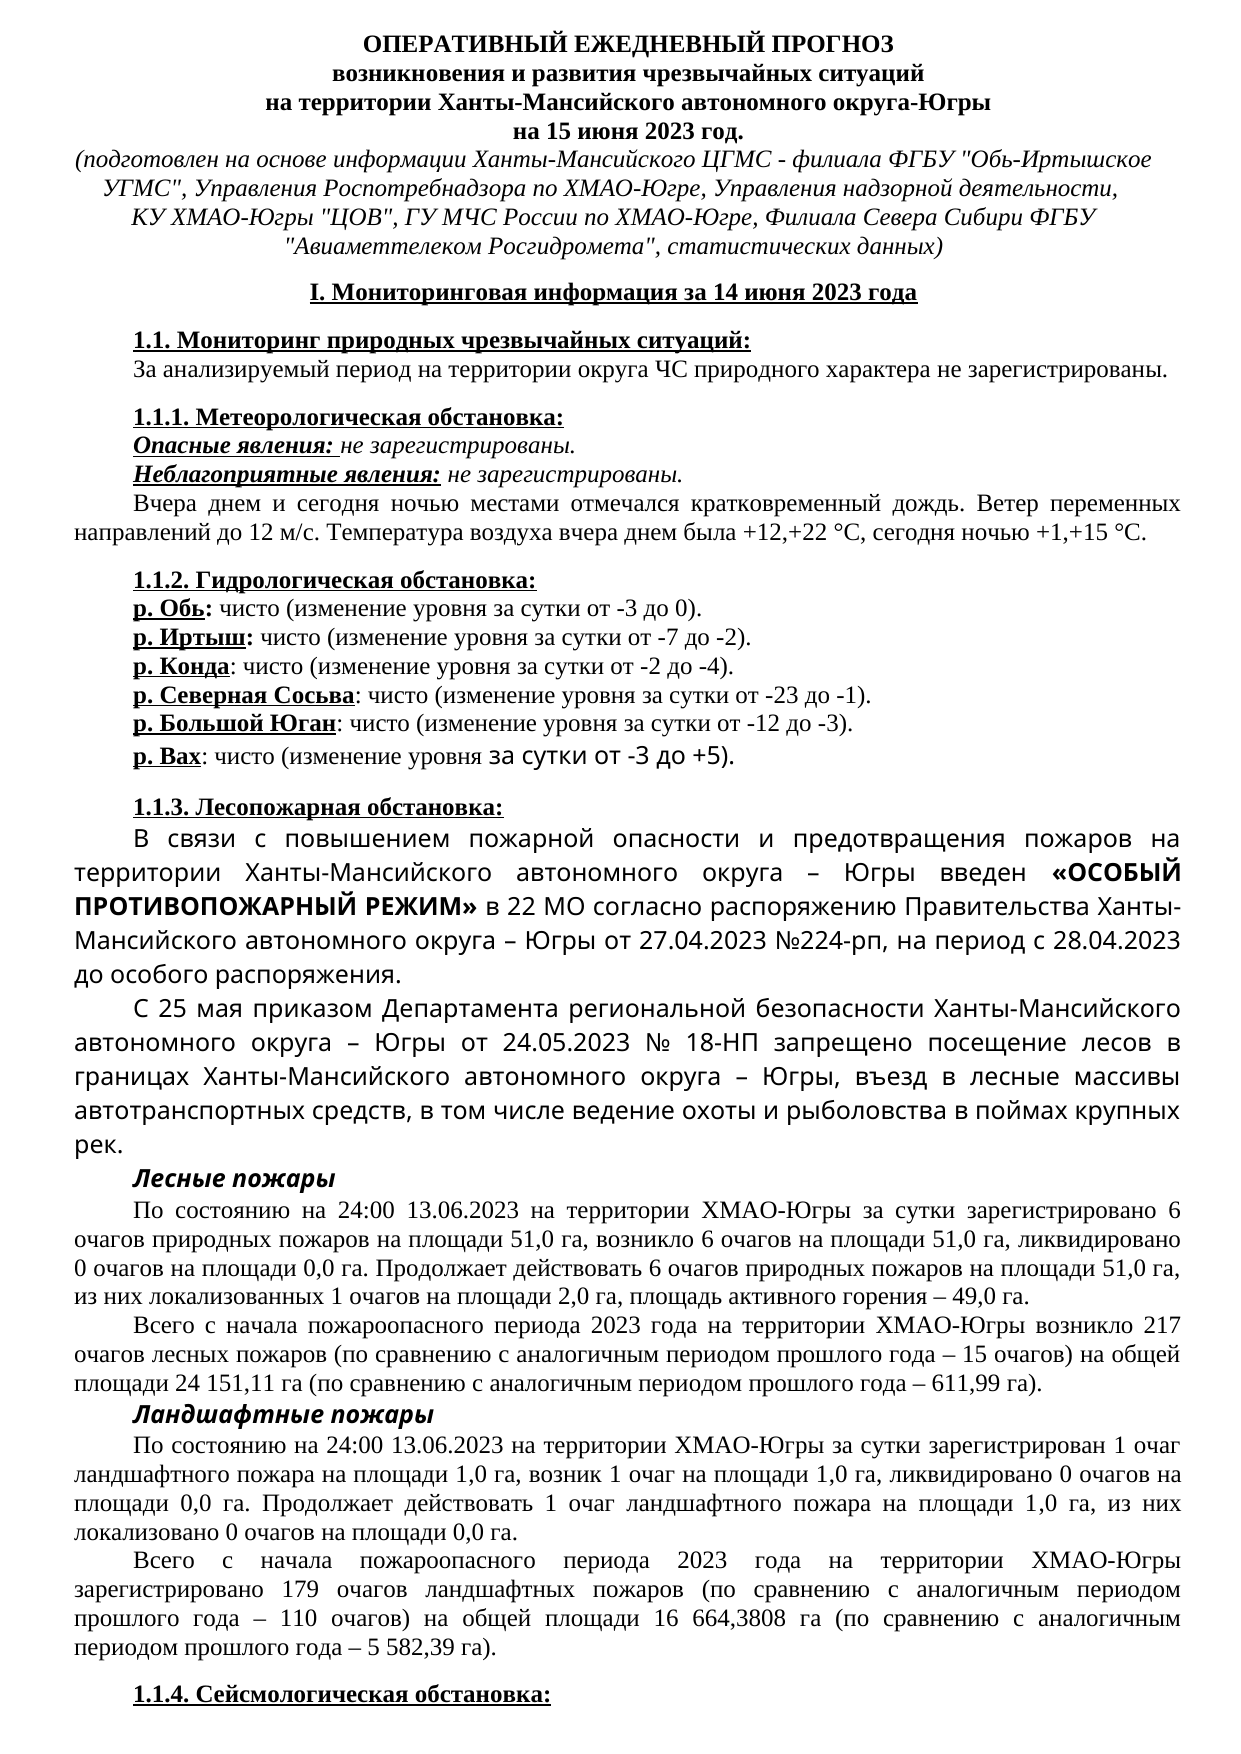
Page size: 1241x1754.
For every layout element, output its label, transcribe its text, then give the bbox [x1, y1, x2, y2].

text Неблагоприятные явления: не зарегистрированы. [74, 459, 1182, 488]
text По состоянию на 24:00 13.06.2023 на территории ХМАО-Югры за сутки зарегистрирован 1 очаг ландшафтного пожара на площади 1,0 га, возник 1 очаг на площади 1,0 га, ликвидировано 0 очагов на площади 0,0 га. Продолжает действовать 1 очаг ландшафтного пожара на площади 1,0 га, из них локализовано 0 очагов на площади 0,0 га. [74, 1430, 1182, 1545]
text р. Северная Сосьва: чисто (изменение уровня за сутки от -23 до -1). [74, 680, 1182, 708]
text 1.1.2. Гидрологическая обстановка: [74, 565, 1188, 593]
text Лесные пожары [74, 1161, 1182, 1195]
text р. Большой Юган: чисто (изменение уровня за сутки от -12 до -3). [74, 708, 1182, 737]
text Вчера днем и сегодня ночью местами отмечался кратковременный дождь. Ветер переменных направлений до 12 м/с. Температура воздуха вчера днем была +12,+22 °С, сегодня ночью +1,+15 °С. [74, 488, 1182, 546]
text I. Мониторинговая информация за 14 июня 2023 года [74, 279, 1153, 306]
text За анализируемый период на территории округа ЧС природного характера не зарегистрированы. [74, 354, 1182, 383]
text Ландшафтные пожары [74, 1396, 1182, 1430]
text 1.1.1. Метеорологическая обстановка: [74, 402, 1187, 431]
text В связи с повышением пожарной опасности и предотвращения пожаров на территории Ханты-Мансийского автономного округа – Югры введен «ОСОБЫЙ ПРОТИВОПОЖАРНЫЙ РЕЖИМ» в 22 МО согласно распоряжению Правительства Ханты-Мансийского автономного округа – Югры от 27.04.2023 №224-рп, на период с 28.04.2023 до особого распоряжения. [74, 820, 1182, 991]
text возникновения и развития чрезвычайных ситуаций [74, 58, 1153, 87]
text (подготовлен на основе информации Ханты-Мансийского ЦГМС - филиала ФГБУ "Обь-Иртышское УГМС", Управления Роспотребнадзора по ХМАО-Югре, Управления надзорной деятельности, КУ ХМАО-Югры "ЦОВ", ГУ МЧС России по ХМАО-Югре, Филиала Севера Сибири ФГБУ "Авиаметтелеком Росгидромета", статистических данных) [74, 144, 1153, 259]
text Опасные явления: не зарегистрированы. [74, 431, 1182, 459]
text р. Обь: чисто (изменение уровня за сутки от -3 до 0). [74, 593, 1182, 622]
text Всего с начала пожароопасного периода 2023 года на территории ХМАО-Югры зарегистрировано 179 очагов ландшафтных пожаров (по сравнению с аналогичным периодом прошлого года – 110 очагов) на общей площади 16 664,3808 га (по сравнению с аналогичным периодом прошлого года – 5 582,39 га). [74, 1545, 1182, 1660]
text 1.1.4. Сейсмологическая обстановка: [74, 1679, 1182, 1708]
text 1.1. Мониторинг природных чрезвычайных ситуаций: [74, 325, 1153, 354]
text С 25 мая приказом Департамента региональной безопасности Ханты-Мансийского автономного округа – Югры от 24.05.2023 № 18-НП запрещено посещение лесов в границах Ханты-Мансийского автономного округа – Югры, въезд в лесные массивы автотранспортных средств, в том числе ведение охоты и рыболовства в поймах крупных рек. [74, 991, 1182, 1161]
text р. Вах: чисто (изменение уровня за сутки от -3 до +5). [74, 737, 1182, 771]
text Всего с начала пожароопасного периода 2023 года на территории ХМАО-Югры возникло 217 очагов лесных пожаров (по сравнению с аналогичным периодом прошлого года – 15 очагов) на общей площади 24 151,11 га (по сравнению с аналогичным периодом прошлого года – 611,99 га). [74, 1310, 1182, 1396]
text 1.1.3. Лесопожарная обстановка: [133, 792, 1182, 820]
text ОПЕРАТИВНЫЙ ЕЖЕДНЕВНЫЙ ПРОГНОЗ [74, 29, 1153, 58]
text р. Конда: чисто (изменение уровня за сутки от -2 до -4). [74, 651, 1182, 680]
text р. Иртыш: чисто (изменение уровня за сутки от -7 до -2). [74, 622, 1182, 651]
text По состоянию на 24:00 13.06.2023 на территории ХМАО-Югры за сутки зарегистрировано 6 очагов природных пожаров на площади 51,0 га, возникло 6 очагов на площади 51,0 га, ликвидировано 0 очагов на площади 0,0 га. Продолжает действовать 6 очагов природных пожаров на площади 51,0 га, из них локализованных 1 очагов на площади 2,0 га, площадь активного горения – 49,0 га. [74, 1195, 1182, 1310]
text на 15 июня 2023 год. [74, 116, 1153, 144]
text на территории Ханты-Мансийского автономного округа-Югры [74, 87, 1153, 116]
